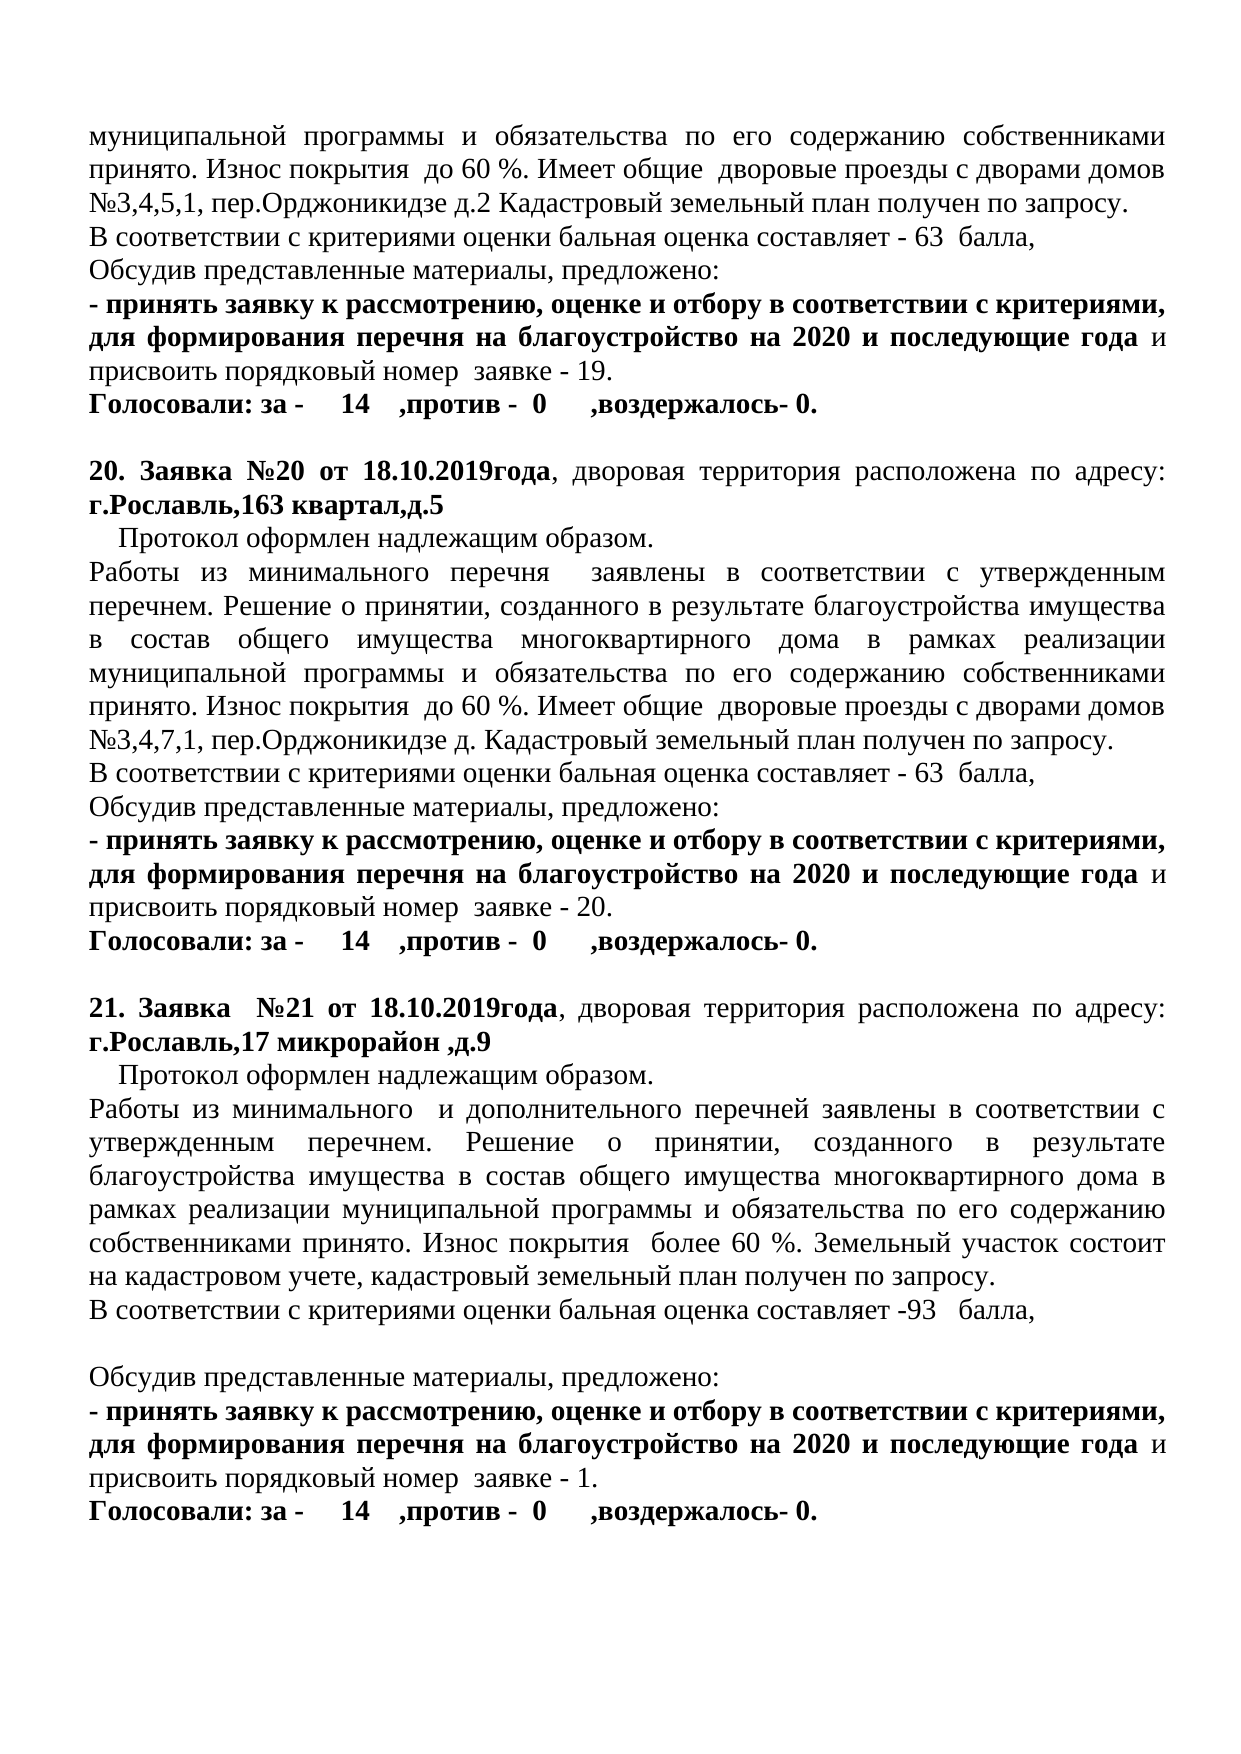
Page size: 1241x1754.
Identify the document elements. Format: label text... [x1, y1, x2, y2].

text Работы из минимального и дополнительного перечней заявлены в соответствии с утвержденным перечнем. Решение о принятии, созданного в результате благоустройства имущества в состав общего имущества многоквартирного дома в рамках реализации муниципальной программы и обязательства по его содержанию собственниками принято. Износ покрытия более 60 %. Земельный участок состоит на кадастровом учете, кадастровый земельный план получен по запросу. [89, 1091, 1166, 1292]
text В соответствии с критериями оценки бальная оценка составляет - 63 балла, [89, 755, 1166, 789]
text Голосовали: за - 14 ,против - 0 ,воздержалось- 0. [89, 386, 1166, 420]
text Голосовали: за - 14 ,против - 0 ,воздержалось- 0. [89, 923, 1166, 957]
text Голосовали: за - 14 ,против - 0 ,воздержалось- 0. [89, 1493, 1166, 1527]
text Обсудив представленные материалы, предложено: [89, 252, 1166, 286]
text - принять заявку к рассмотрению, оценке и отбору в соответствии с критериями, для формирования перечня на благоустройство на 2020 и последующие года и присвоить порядковый номер заявке - 1. [89, 1393, 1166, 1493]
text Работы из минимального перечня заявлены в соответствии с утвержденным перечнем. Решение о принятии, созданного в результате благоустройства имущества в состав общего имущества многоквартирного дома в рамках реализации муниципальной программы и обязательства по его содержанию собственниками принято. Износ покрытия до 60 %. Имеет общие дворовые проезды с дворами домов №3,4,7,1, пер.Орджоникидзе д. Кадастровый земельный план получен по запросу. [89, 554, 1166, 755]
text В соответствии с критериями оценки бальная оценка составляет - 63 балла, [89, 219, 1166, 252]
text - принять заявку к рассмотрению, оценке и отбору в соответствии с критериями, для формирования перечня на благоустройство на 2020 и последующие года и присвоить порядковый номер заявке - 19. [89, 286, 1166, 386]
text Протокол оформлен надлежащим образом. [89, 1057, 1166, 1091]
text 20. Заявка №20 от 18.10.2019года, дворовая территория расположена по адресу: г.Рославль,163 квартал,д.5 [89, 453, 1166, 521]
text В соответствии с критериями оценки бальная оценка составляет -93 балла, [89, 1292, 1166, 1326]
text 21. Заявка №21 от 18.10.2019года, дворовая территория расположена по адресу: г.Рославль,17 микрорайон ,д.9 [89, 990, 1166, 1057]
text Протокол оформлен надлежащим образом. [89, 521, 1166, 554]
text - принять заявку к рассмотрению, оценке и отбору в соответствии с критериями, для формирования перечня на благоустройство на 2020 и последующие года и присвоить порядковый номер заявке - 20. [89, 822, 1166, 923]
text Обсудив представленные материалы, предложено: [89, 1359, 1166, 1393]
text Обсудив представленные материалы, предложено: [89, 789, 1166, 822]
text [89, 118, 1166, 219]
